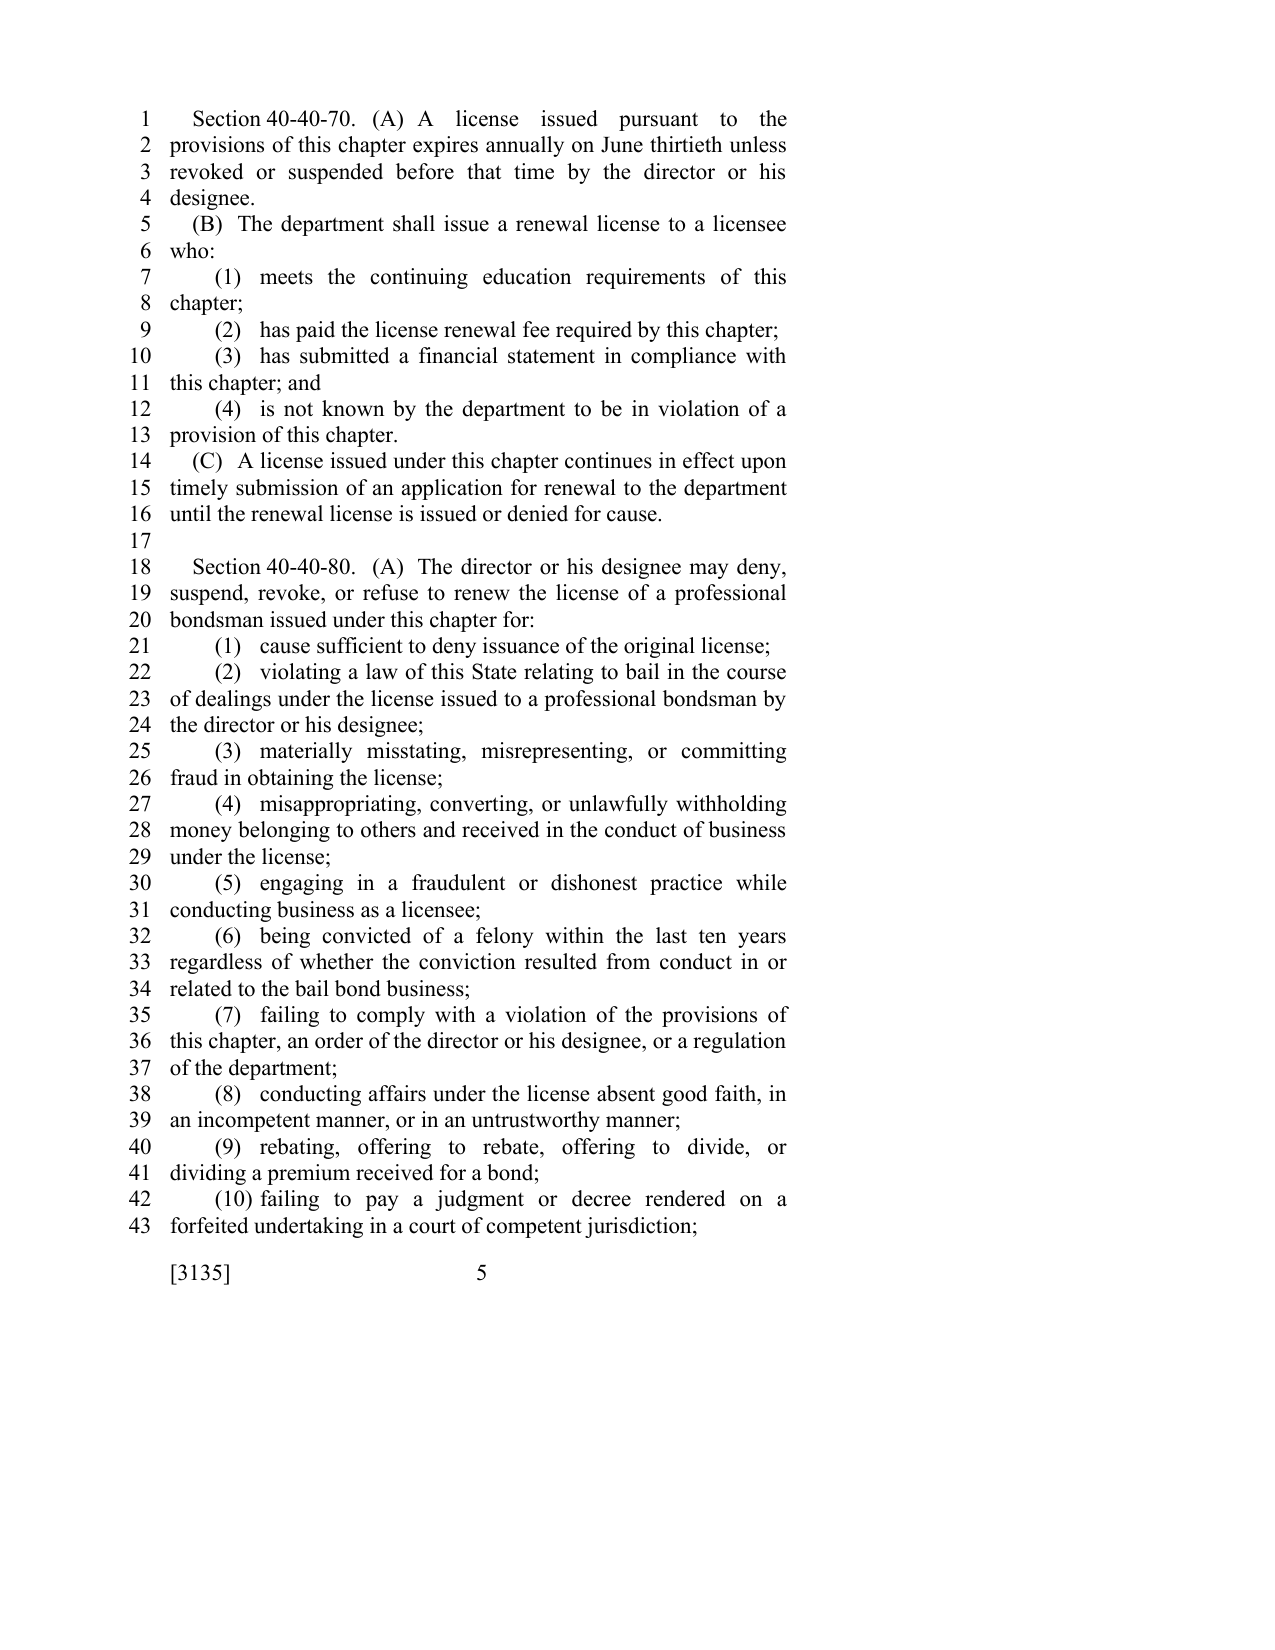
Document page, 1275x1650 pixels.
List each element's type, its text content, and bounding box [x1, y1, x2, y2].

text Section 40-40-80. (A) The director or his designee may deny, suspend, revoke, or refuse to renew the license of a professional bondsman issued under this chapter for: [169, 553, 787, 632]
text (5) engaging in a fraudulent or dishonest practice while conducting business as a licensee; [169, 869, 787, 922]
text (3) has submitted a financial statement in compliance with this chapter; and [169, 342, 787, 395]
text (4) is not known by the department to be in violation of a provision of this chapter. [169, 395, 787, 448]
text (3) materially misstating, misrepresenting, or committing fraud in obtaining the license; [169, 737, 787, 790]
text (7) failing to comply with a violation of the provisions of this chapter, an order of the director or his designee, or a regulation of the department; [169, 1001, 787, 1080]
text (6) being convicted of a felony within the last ten years regardless of whether the conviction resulted from conduct in or related to the bail bond business; [169, 922, 787, 1001]
text (1) meets the continuing education requirements of this chapter; [169, 263, 787, 316]
text (B) The department shall issue a renewal license to a licensee who: [169, 210, 787, 263]
text (1) cause sufficient to deny issuance of the original license; [169, 632, 787, 658]
text (C) A license issued under this chapter continues in effect upon timely submission of an application for renewal to the department until the renewal license is issued or denied for cause. [169, 448, 787, 527]
text (2) has paid the license renewal fee required by this chapter; [169, 316, 787, 342]
text (2) violating a law of this State relating to bail in the course of dealings under the license issued to a professional bondsman by the director or his designee; [169, 658, 787, 737]
text (4) misappropriating, converting, or unlawfully withholding money belonging to others and received in the conduct of business under the license; [169, 790, 787, 869]
text (8) conducting affairs under the license absent good faith, in an incompetent manner, or in an untrustworthy manner; [169, 1080, 787, 1133]
text (10) failing to pay a judgment or decree rendered on a forfeited undertaking in a court of competent jurisdiction; [169, 1186, 787, 1238]
text (9) rebating, offering to rebate, offering to divide, or dividing a premium received for a bond; [169, 1133, 787, 1186]
text Section 40-40-70. (A) A license issued pursuant to the provisions of this chapter expires annually on June thirtieth unless revoked or suspended before that time by the director or his designee. [169, 105, 787, 210]
